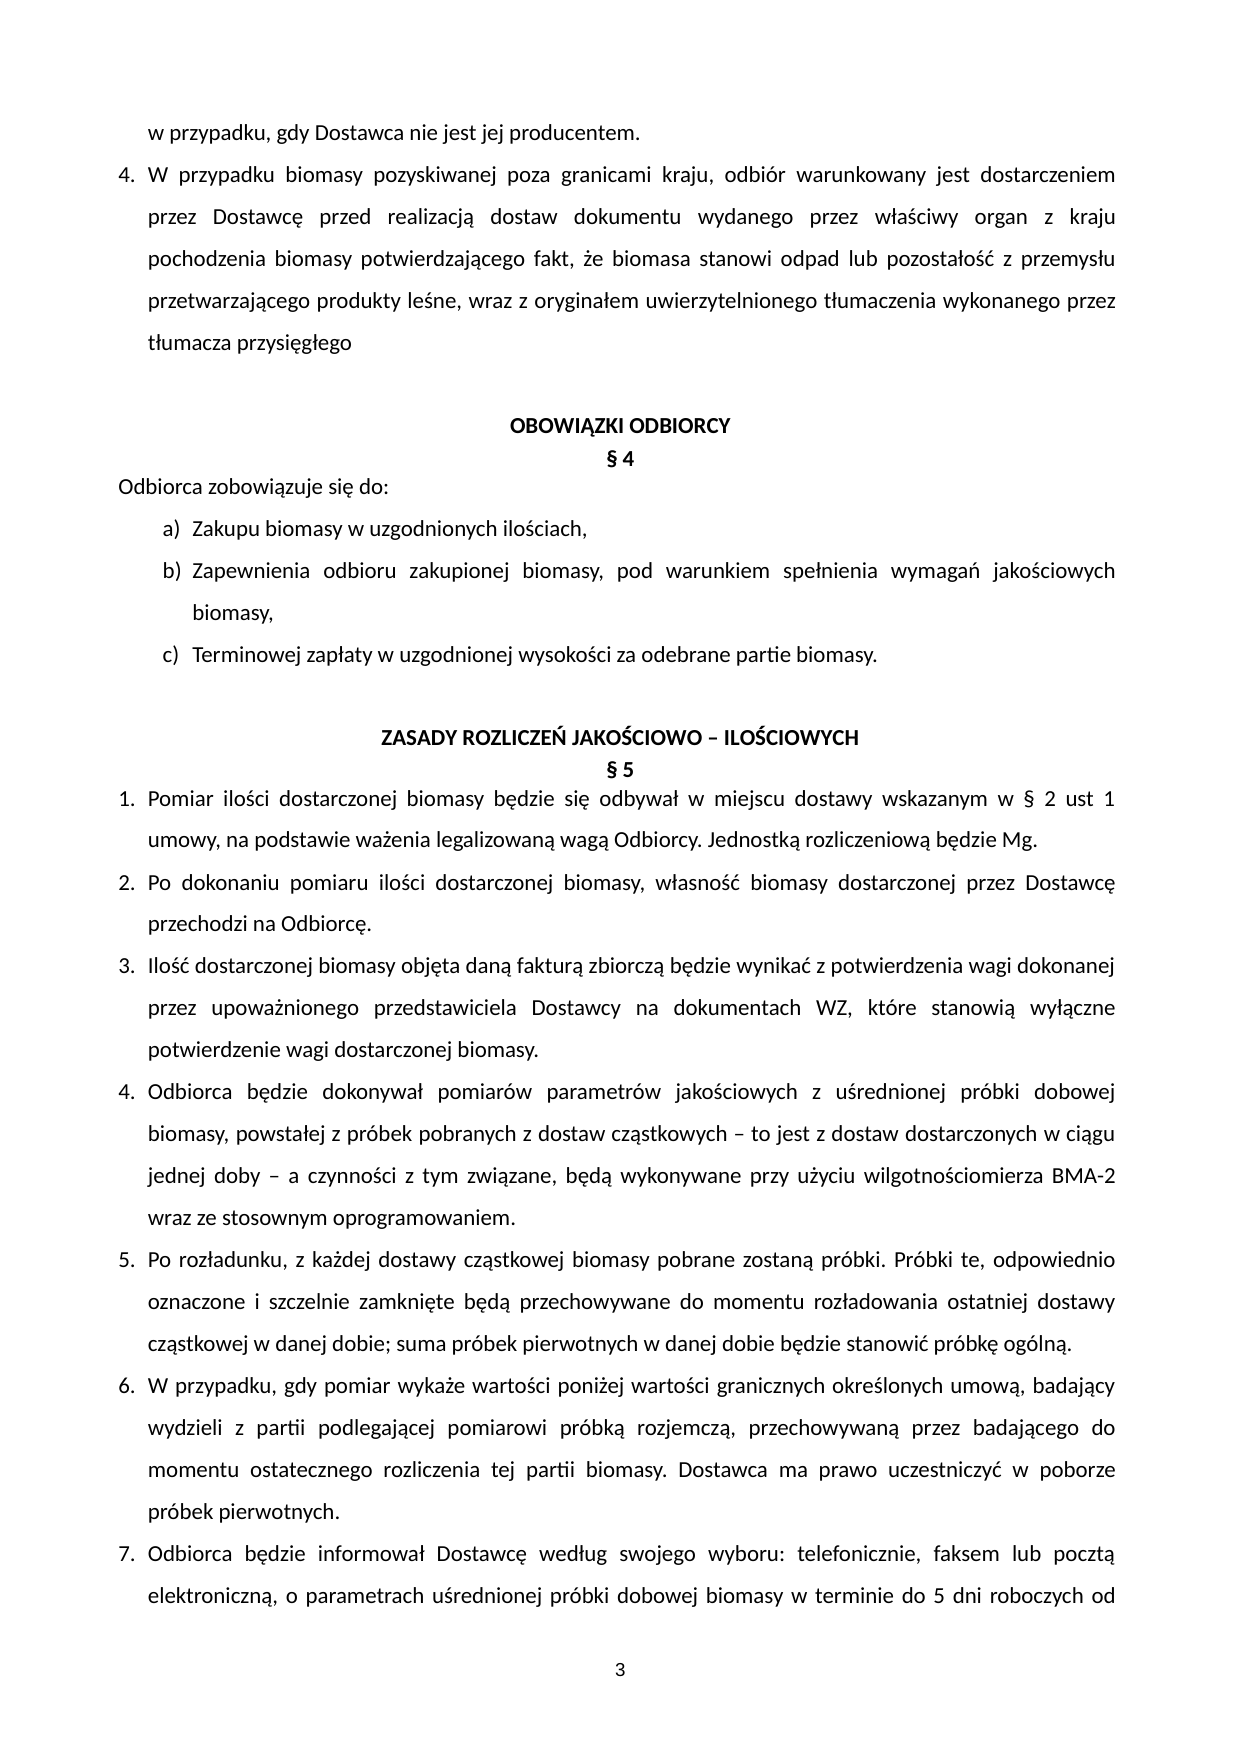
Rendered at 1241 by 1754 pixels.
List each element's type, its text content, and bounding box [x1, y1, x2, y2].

list Zakupu biomasy w uzgodnionych ilościach, [162, 514, 1117, 542]
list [118, 1539, 1117, 1609]
subtitle § 5 [118, 756, 1122, 784]
list Odbiorca będzie dokonywał pomiarów parametrów jakościowych z uśrednionej próbki dobowej biomasy, powstałej z próbek pobranych z dostaw cząstkowych – to jest z dostaw dostarczonych w ciągu jednej doby – a czynności z tym związane, będą wykonywane przy użyciu wilgotnościomierza BMA-2 wraz ze stosownym oprogramowaniem. [118, 1077, 1117, 1231]
list W przypadku biomasy pozyskiwanej poza granicami kraju, odbiór warunkowany jest dostarczeniem przez Dostawcę przed realizacją dostaw dokumentu wydanego przez właściwy organ z kraju pochodzenia biomasy potwierdzającego fakt, że biomasa stanowi odpad lub pozostałość z przemysłu przetwarzającego produkty leśne, wraz z oryginałem uwierzytelnionego tłumaczenia wykonanego przez tłumacza przysięgłego [118, 160, 1117, 356]
list Po dokonaniu pomiaru ilości dostarczonej biomasy, własność biomasy dostarczonej przez Dostawcę przechodzi na Odbiorcę. [118, 868, 1117, 938]
list Ilość dostarczonej biomasy objęta daną fakturą zbiorczą będzie wynikać z potwierdzenia wagi dokonanej przez upoważnionego przedstawiciela Dostawcy na dokumentach WZ, które stanowią wyłączne potwierdzenie wagi dostarczonej biomasy. [118, 952, 1117, 1063]
list Po rozładunku, z każdej dostawy cząstkowej biomasy pobrane zostaną próbki. Próbki te, odpowiednio oznaczone i szczelnie zamknięte będą przechowywane do momentu rozładowania ostatniej dostawy cząstkowej w danej dobie; suma próbek pierwotnych w danej dobie będzie stanowić próbkę ogólną. [118, 1245, 1117, 1357]
list Terminowej zapłaty w uzgodnionej wysokości za odebrane partie biomasy. [162, 640, 1117, 668]
list Pomiar ilości dostarczonej biomasy będzie się odbywał w miejscu dostawy wskazanym w § 2 ust 1 umowy, na podstawie ważenia legalizowaną wagą Odbiorcy. Jednostką rozliczeniową będzie Mg. [118, 784, 1117, 854]
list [118, 118, 1117, 146]
list W przypadku, gdy pomiar wykaże wartości poniżej wartości granicznych określonych umową, badający wydzieli z partii podlegającej pomiarowi próbką rozjemczą, przechowywaną przez badającego do momentu ostatecznego rozliczenia tej partii biomasy. Dostawca ma prawo uczestniczyć w poborze próbek pierwotnych. [118, 1371, 1117, 1525]
subtitle ZASADY ROZLICZEŃ JAKOŚCIOWO – ILOŚCIOWYCH [118, 723, 1122, 751]
text Odbiorca zobowiązuje się do: [118, 472, 1117, 500]
subtitle § 4 [118, 444, 1122, 472]
list Zapewnienia odbioru zakupionej biomasy, pod warunkiem spełnienia wymagań jakościowych biomasy, [162, 556, 1117, 626]
subtitle OBOWIĄZKI ODBIORCY [118, 412, 1122, 440]
